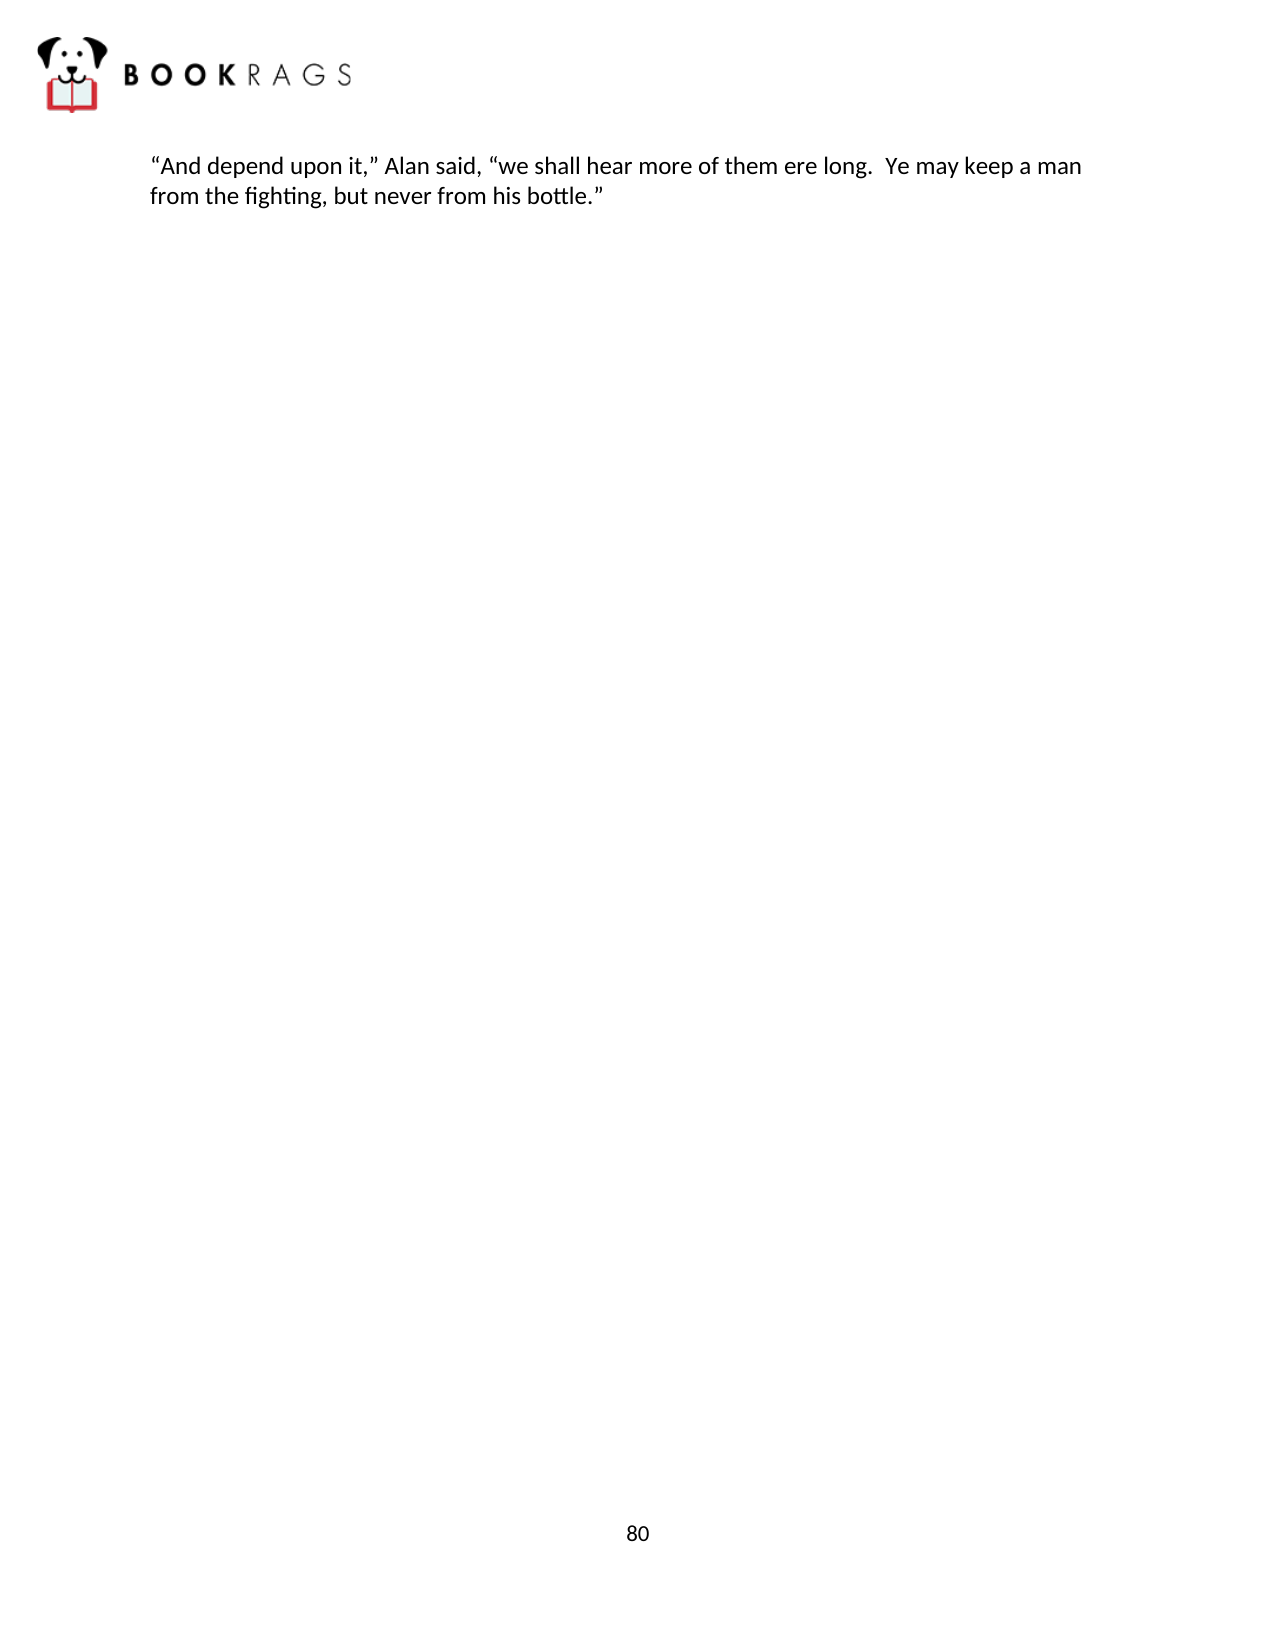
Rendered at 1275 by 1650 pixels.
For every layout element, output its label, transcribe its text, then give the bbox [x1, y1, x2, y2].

text “And depend upon it,” Alan said, “we shall hear more of them ere long. Ye may keep a man from the fighting, but never from his bottle.” [150, 150, 1125, 211]
picture [37, 37, 351, 113]
